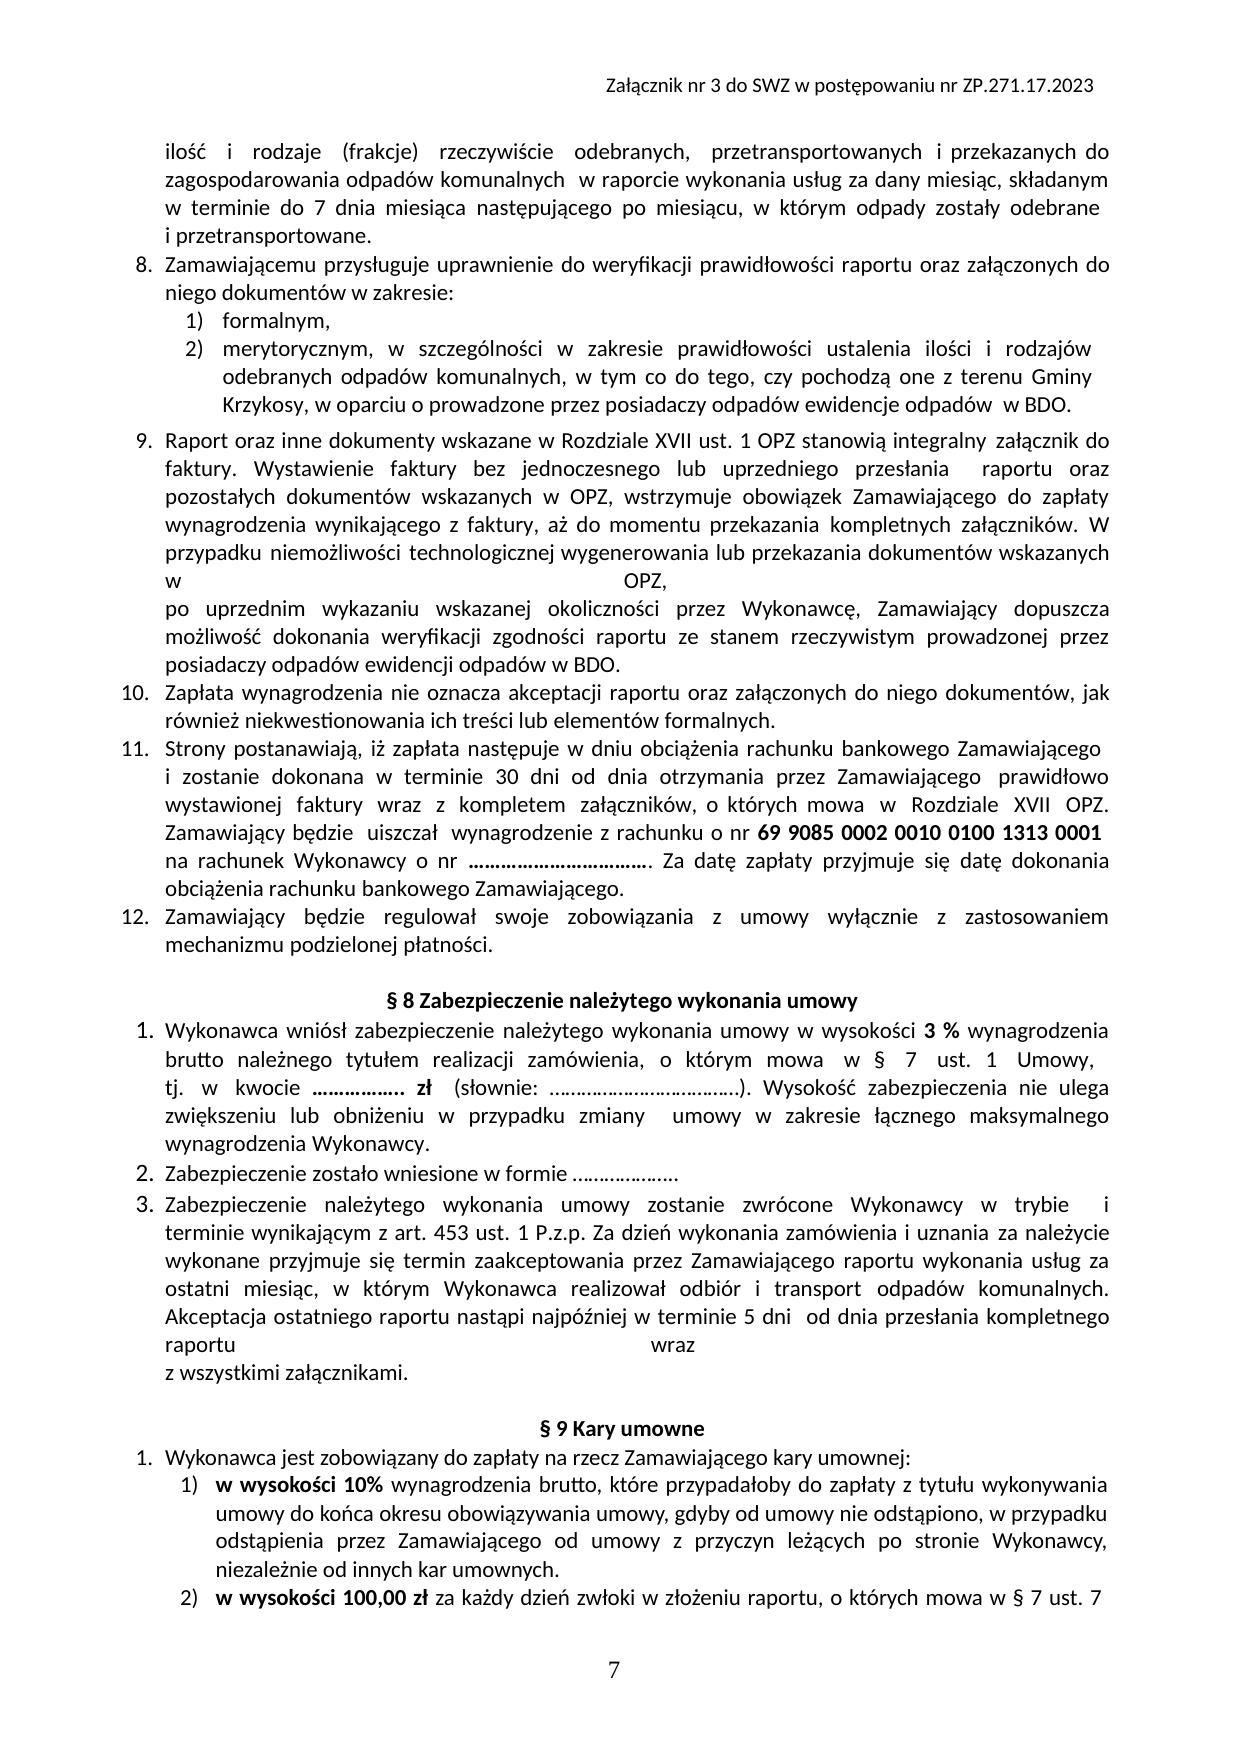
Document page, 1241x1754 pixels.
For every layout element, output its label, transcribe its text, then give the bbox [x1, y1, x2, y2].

list Zabezpieczenie należytego wykonania umowy zostanie zwrócone Wykonawcy w trybie i terminie wynikającym z art. 453 ust. 1 P.z.p. Za dzień wykonania zamówienia i uznania za należycie wykonane przyjmuje się termin zaakceptowania przez Zamawiającego raportu wykonania usług za ostatni miesiąc, w którym Wykonawca realizował odbiór i transport odpadów komunalnych. Akceptacja ostatniego raportu nastąpi najpóźniej w terminie 5 dni od dnia przesłania kompletnego raportu wraz z wszystkimi załącznikami. [135, 1188, 1109, 1387]
list Zapłata wynagrodzenia nie oznacza akceptacji raportu oraz załączonych do niego dokumentów, jak również niekwestionowania ich treści lub elementów formalnych. [121, 678, 1109, 734]
list Raport oraz inne dokumenty wskazane w Rozdziale XVII ust. 1 OPZ stanowią integralny załącznik do faktury. Wystawienie faktury bez jednoczesnego lub uprzedniego przesłania raportu oraz pozostałych dokumentów wskazanych w OPZ, wstrzymuje obowiązek Zamawiającego do zapłaty wynagrodzenia wynikającego z faktury, aż do momentu przekazania kompletnych załączników. W przypadku niemożliwości technologicznej wygenerowania lub przekazania dokumentów wskazanych w OPZ, po uprzednim wykazaniu wskazanej okoliczności przez Wykonawcę, Zamawiający dopuszcza możliwość dokonania weryfikacji zgodności raportu ze stanem rzeczywistym prowadzonej przez posiadaczy odpadów ewidencji odpadów w BDO. [135, 426, 1109, 678]
list Wykonawca jest zobowiązany do zapłaty na rzecz Zamawiającego kary umownej: [135, 1443, 1109, 1471]
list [180, 1583, 1109, 1611]
list merytorycznym, w szczególności w zakresie prawidłowości ustalenia ilości i rodzajów odebranych odpadów komunalnych, w tym co do tego, czy pochodzą one z terenu Gminy Krzykosy, w oparciu o prowadzone przez posiadaczy odpadów ewidencje odpadów w BDO. [185, 334, 1093, 418]
list Zabezpieczenie zostało wniesione w formie ……………….. [135, 1157, 1109, 1188]
list Zamawiającemu przysługuje uprawnienie do weryfikacji prawidłowości raportu oraz załączonych do niego dokumentów w zakresie: [135, 250, 1109, 306]
subtitle § 9 Kary umowne [135, 1414, 1109, 1443]
list w wysokości 10% wynagrodzenia brutto, które przypadałoby do zapłaty z tytułu wykonywania umowy do końca okresu obowiązywania umowy, gdyby od umowy nie odstąpiono, w przypadku odstąpienia przez Zamawiającego od umowy z przyczyn leżących po stronie Wykonawcy, niezależnie od innych kar umownych. [180, 1471, 1109, 1583]
list formalnym, [185, 306, 1109, 334]
list Zamawiający będzie regulował swoje zobowiązania z umowy wyłącznie z zastosowaniem mechanizmu podzielonej płatności. [121, 902, 1109, 958]
list Strony postanawiają, iż zapłata następuje w dniu obciążenia rachunku bankowego Zamawiającego i zostanie dokonana w terminie 30 dni od dnia otrzymania przez Zamawiającego prawidłowo wystawionej faktury wraz z kompletem załączników, o których mowa w Rozdziale XVII OPZ. Zamawiający będzie uiszczał wynagrodzenie z rachunku o nr 69 9085 0002 0010 0100 1313 0001 na rachunek Wykonawcy o nr ……………………………. Za datę zapłaty przyjmuje się datę dokonania obciążenia rachunku bankowego Zamawiającego. [121, 734, 1109, 902]
subtitle § 8 Zabezpieczenie należytego wykonania umowy [135, 987, 1109, 1015]
list Wykonawca wniósł zabezpieczenie należytego wykonania umowy w wysokości 3 % wynagrodzenia brutto należnego tytułem realizacji zamówienia, o którym mowa w § 7 ust. 1 Umowy, tj. w kwocie …………….. zł (słownie: ………………………………). Wysokość zabezpieczenia nie ulega zwiększeniu lub obniżeniu w przypadku zmiany umowy w zakresie łącznego maksymalnego wynagrodzenia Wykonawcy. [135, 1015, 1109, 1157]
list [135, 137, 1109, 249]
